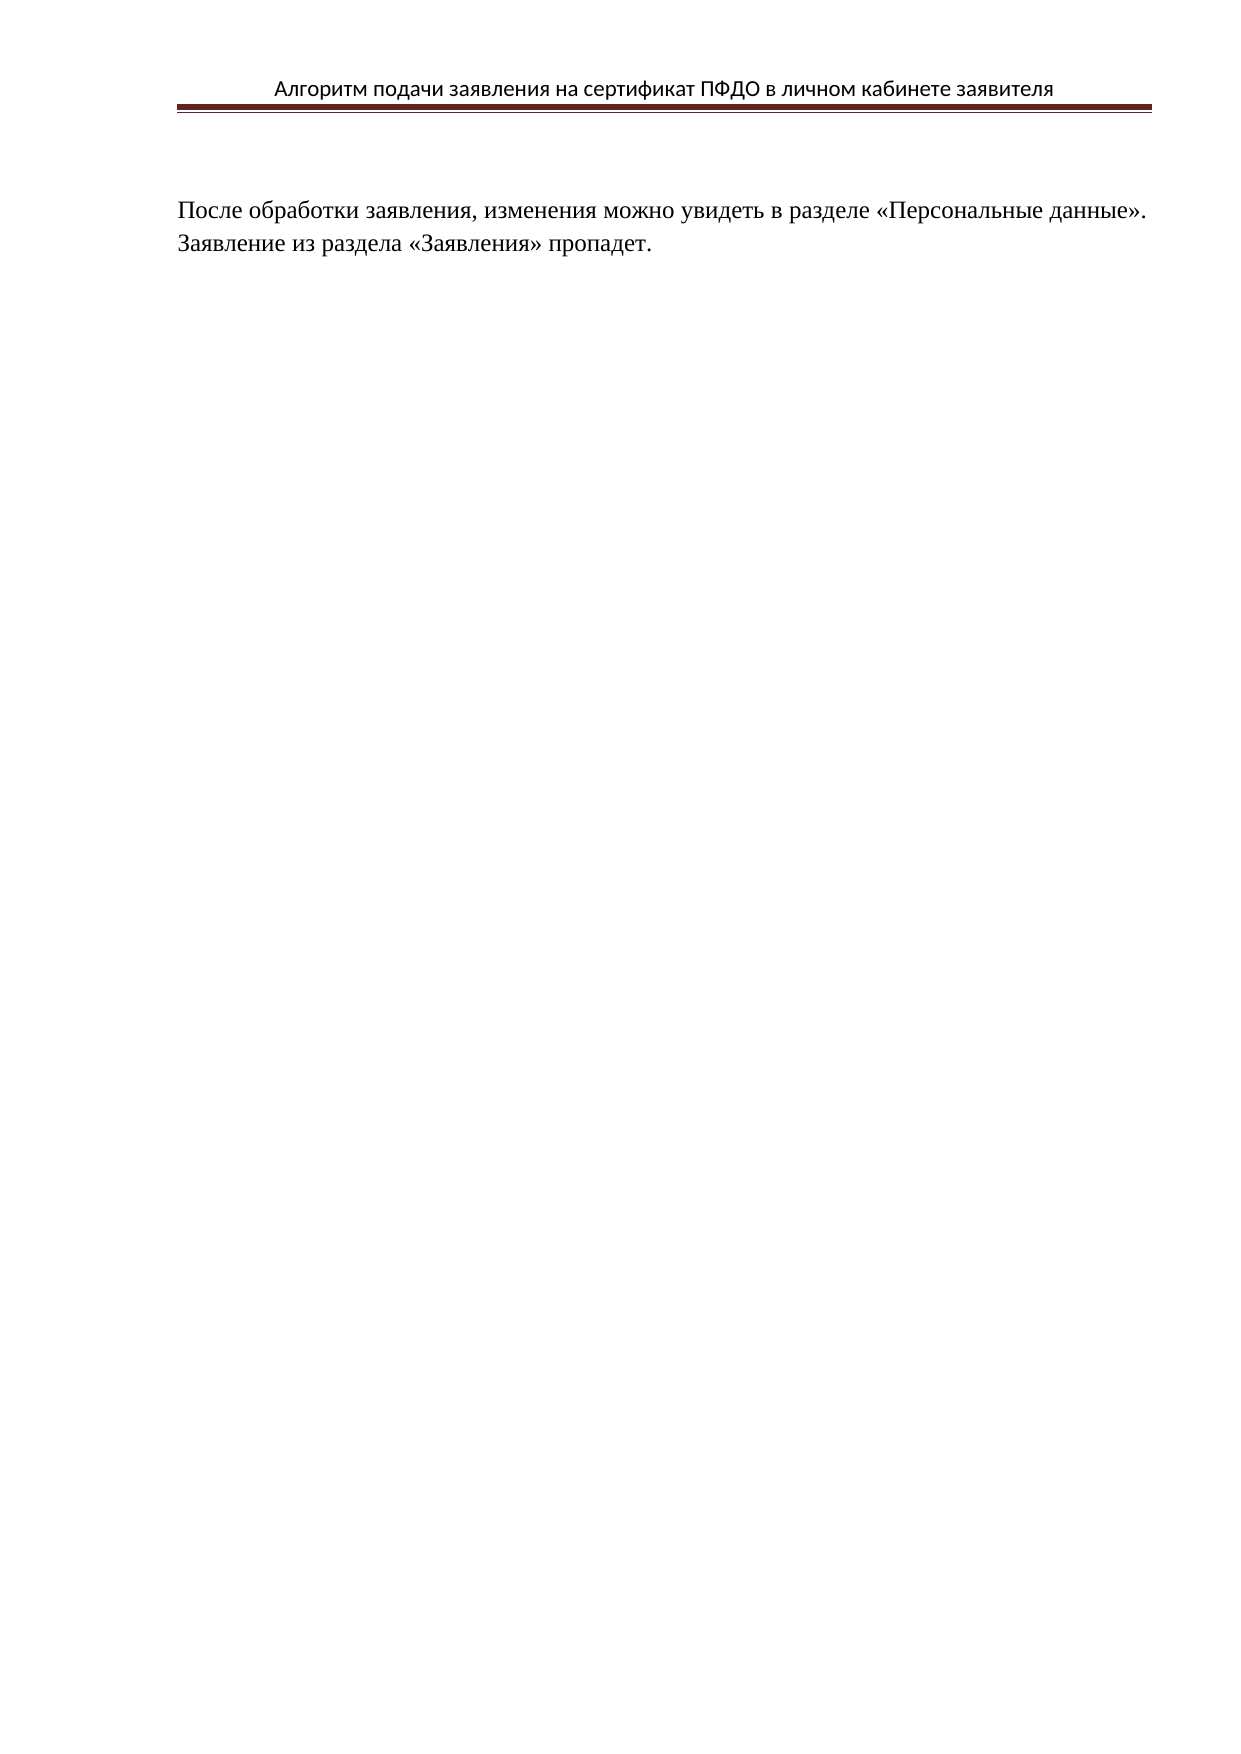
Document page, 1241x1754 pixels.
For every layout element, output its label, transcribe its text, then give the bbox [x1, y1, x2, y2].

text После обработки заявления, изменения можно увидеть в разделе «Персональные данные». Заявление из раздела «Заявления» пропадет. [177, 195, 1152, 257]
